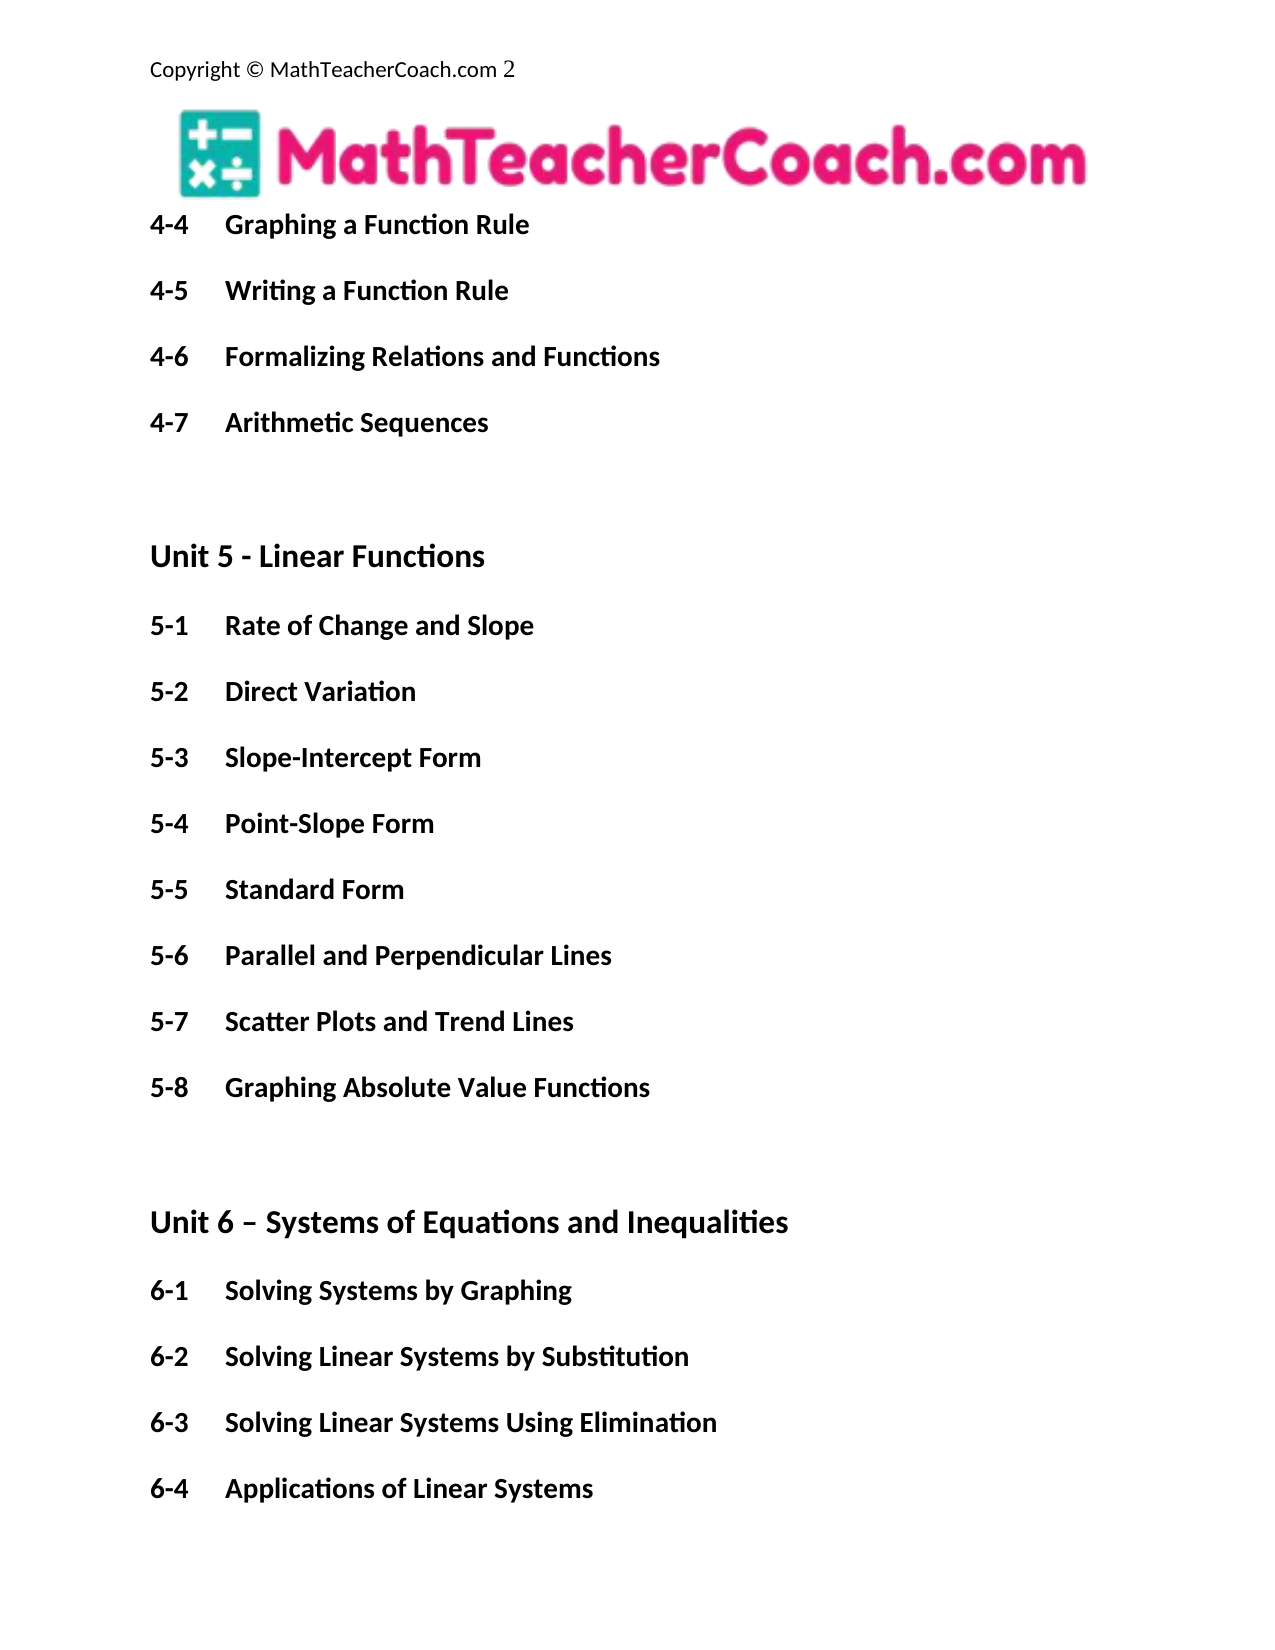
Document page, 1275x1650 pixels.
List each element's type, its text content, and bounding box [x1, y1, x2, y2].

text 5-4 Point-Slope Form [150, 805, 992, 841]
text 5-6 Parallel and Perpendicular Lines [150, 937, 1106, 973]
text 6-2 Solving Linear Systems by Substitution [150, 1338, 1106, 1374]
text 5-7 Scatter Plots and Trend Lines [150, 1003, 1106, 1038]
text 5-3 Slope-Intercept Form [150, 739, 992, 775]
text 4-6 Formalizing Relations and Functions [150, 338, 1106, 373]
text Unit 6 – Systems of Equations and Inequalities [150, 1201, 1106, 1241]
text 5-5 Standard Form [150, 871, 1106, 907]
text Unit 5 - Linear Functions [150, 536, 1106, 576]
text 5-1 Rate of Change and Slope [150, 607, 1106, 643]
text 4-4 Graphing a Function Rule [150, 162, 1106, 241]
picture [169, 100, 1092, 162]
text 4-5 Writing a Function Rule [150, 272, 1106, 307]
text 6-4 Applications of Linear Systems [150, 1470, 1106, 1506]
text 5-8 Graphing Absolute Value Functions [150, 1069, 1106, 1104]
text 5-2 Direct Variation [150, 673, 1106, 709]
text 6-1 Solving Systems by Graphing [150, 1272, 1106, 1308]
text 6-3 Solving Linear Systems Using Elimination [150, 1404, 1106, 1440]
text 4-7 Arithmetic Sequences [150, 404, 1106, 439]
